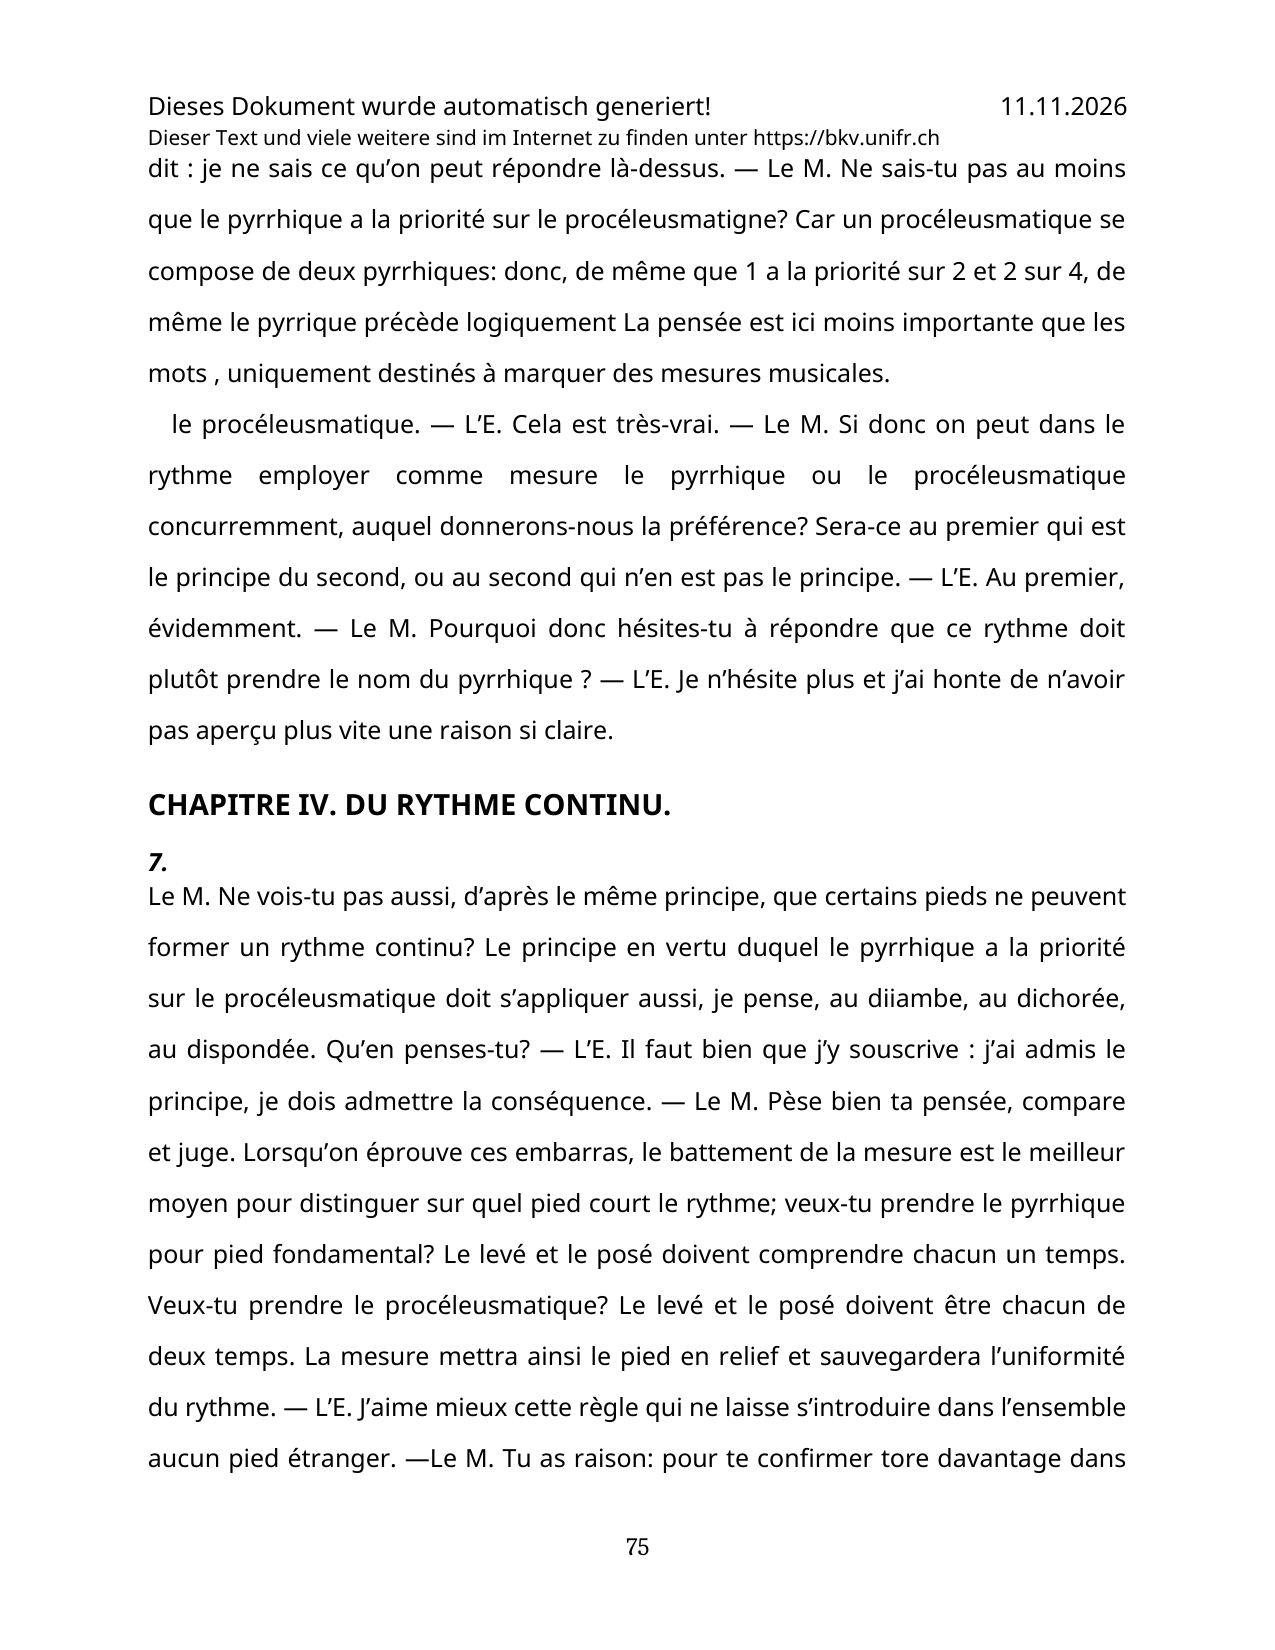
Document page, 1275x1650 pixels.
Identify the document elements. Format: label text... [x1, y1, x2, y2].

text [148, 879, 1127, 1474]
subtitle CHAPITRE IV. DU RYTHME CONTINU. [148, 784, 1127, 824]
subtitle 7. [148, 845, 1127, 879]
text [148, 151, 1127, 389]
text le procéleusmatique. — L’E. Cela est très-vrai. — Le M. Si donc on peut dans le rythme employer comme mesure le pyrrhique ou le procéleusmatique concurremment, auquel donnerons-nous la préférence? Sera-ce au premier qui est le principe du second, ou au second qui n’en est pas le principe. — L’E. Au premier, évidemment. — Le M. Pourquoi donc hésites-tu à répondre que ce rythme doit plutôt prendre le nom du pyrrhique ? — L’E. Je n’hésite plus et j’ai honte de n’avoir pas aperçu plus vite une raison si claire. [148, 406, 1127, 747]
